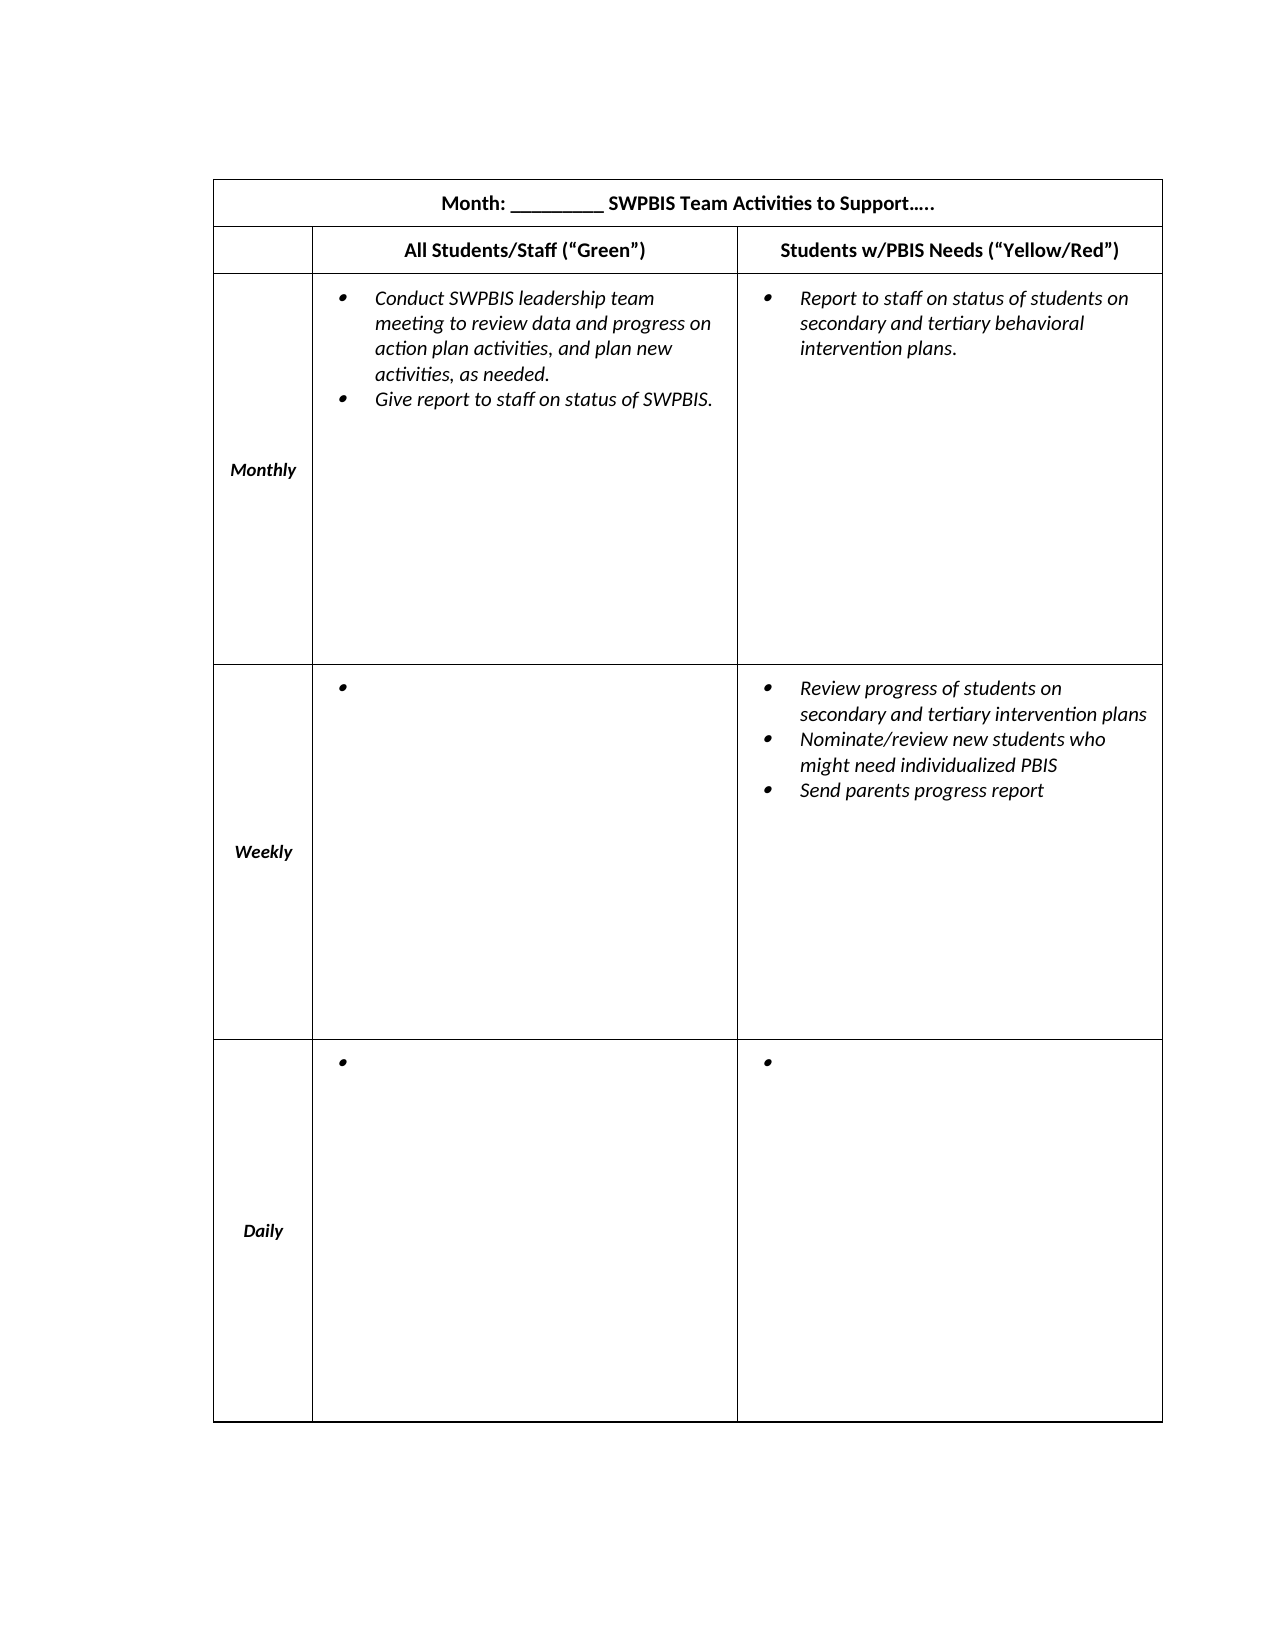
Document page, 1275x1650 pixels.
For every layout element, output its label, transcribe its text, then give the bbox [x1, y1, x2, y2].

table_header Month: _________ SWPBIS Team Activities to Support….. [214, 180, 1162, 226]
table_cell Daily [214, 1040, 312, 1421]
table_cell [313, 665, 737, 1039]
table_cell Weekly [214, 665, 312, 1039]
table_cell [738, 1040, 1162, 1421]
table_cell Students w/PBIS Needs (“Yellow/Red”) [738, 227, 1162, 273]
table_cell [313, 1040, 737, 1421]
table_cell Conduct SWPBIS leadership team meeting to review data and progress on action plan activities, and plan new activities, as needed. Give report to staff on status of SWPBIS. [313, 274, 737, 664]
table_cell Report to staff on status of students on secondary and tertiary behavioral intervention plans. [738, 274, 1162, 664]
table_cell All Students/Staff (“Green”) [313, 227, 737, 273]
table_cell [214, 227, 312, 273]
table_cell Review progress of students on secondary and tertiary intervention plans Nominate/review new students who might need individualized PBIS Send parents progress report [738, 665, 1162, 1039]
table_cell Monthly [214, 274, 312, 664]
